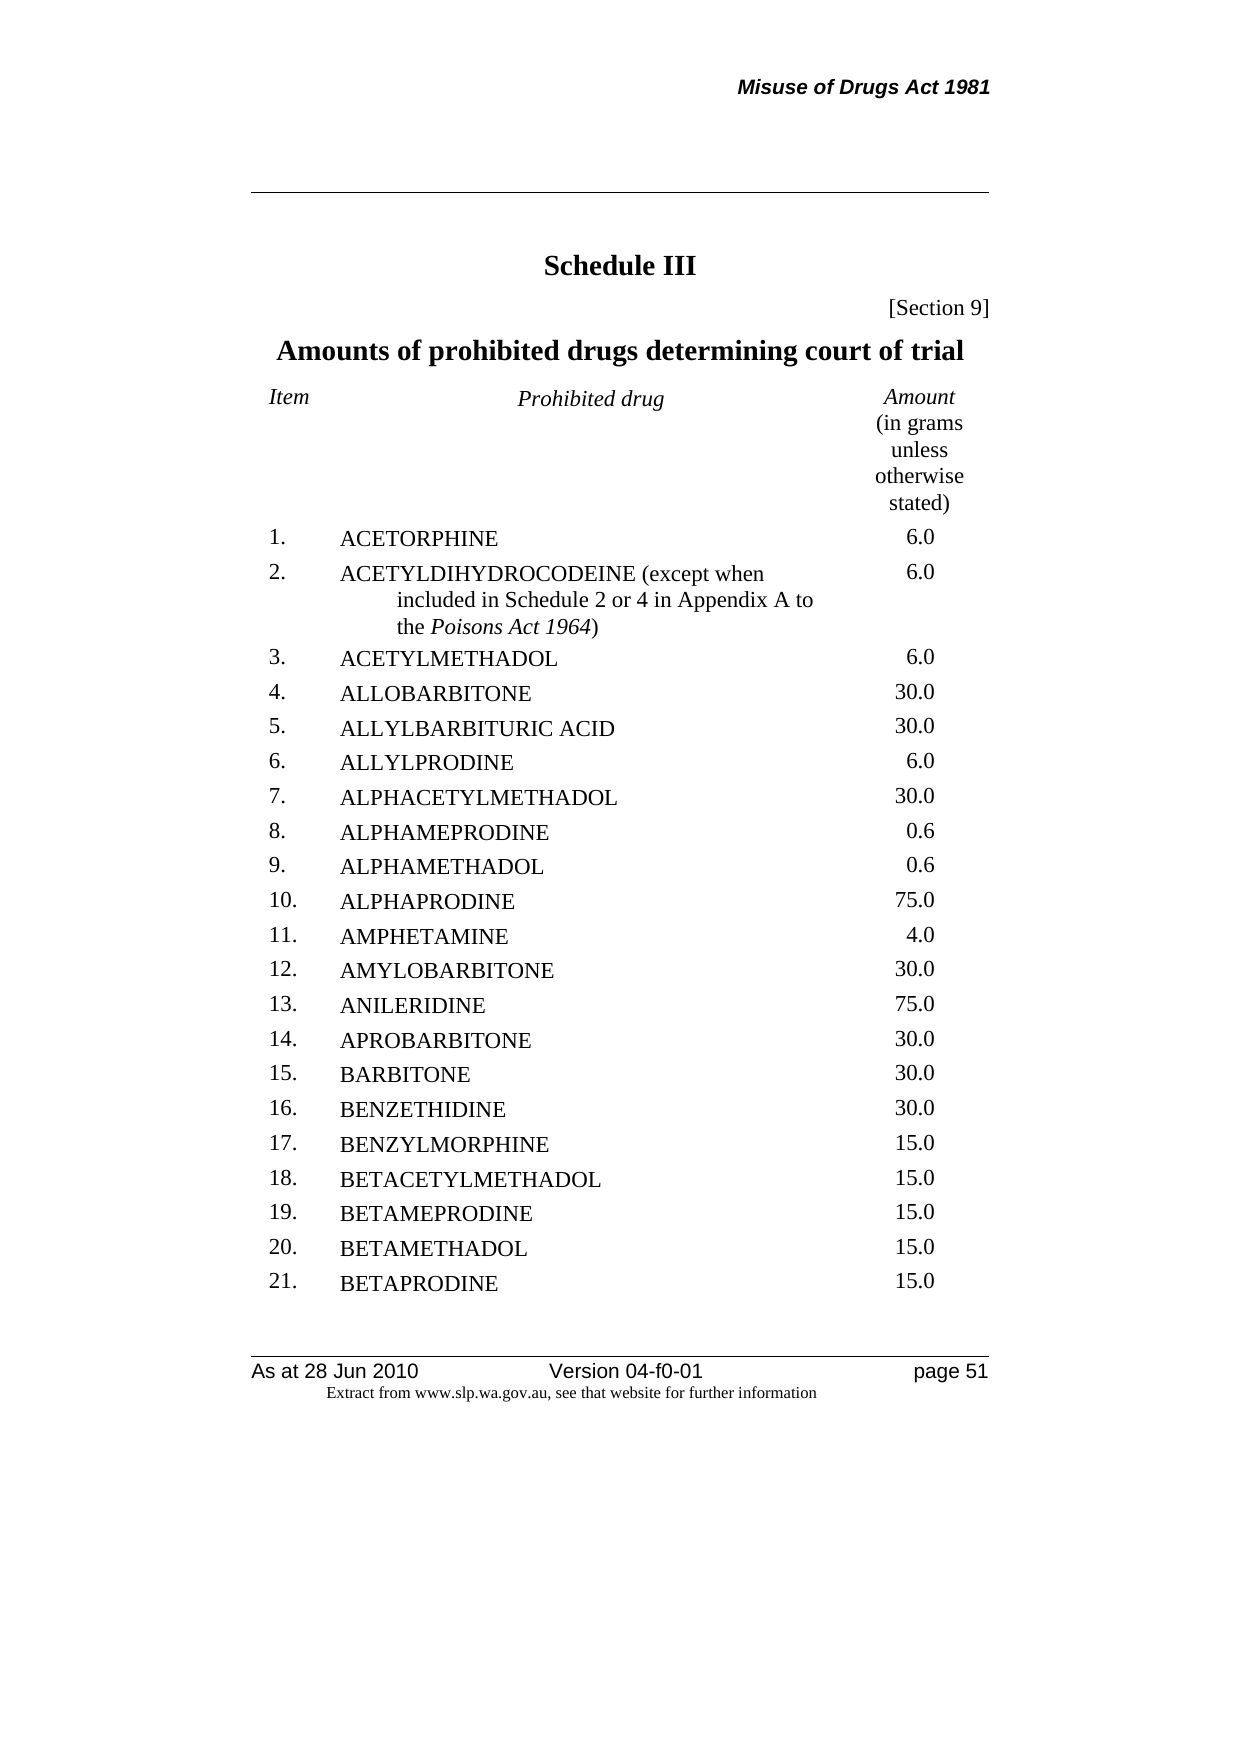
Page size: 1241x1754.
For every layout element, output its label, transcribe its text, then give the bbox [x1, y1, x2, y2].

table_cell BENZYLMORPHINE [325, 1125, 857, 1159]
table_cell ALPHAMETHADOL [325, 847, 857, 882]
table_cell ACETORPHINE [325, 519, 857, 554]
table_cell 30.0 [857, 1055, 982, 1090]
table_cell ALPHACETYLMETHADOL [325, 778, 857, 812]
table_cell 18. [254, 1159, 325, 1194]
table_cell ANILERIDINE [325, 986, 857, 1021]
table_cell 13. [254, 986, 325, 1021]
table_cell AMYLOBARBITONE [325, 951, 857, 986]
table_cell 12. [254, 951, 325, 986]
table_cell 1. [254, 519, 325, 554]
table_header Item [254, 379, 325, 519]
table_cell 15.0 [857, 1125, 982, 1159]
table_cell 21. [254, 1264, 325, 1298]
table_cell ALLYLBARBITURIC ACID [325, 709, 857, 743]
table_cell 30.0 [857, 709, 982, 743]
table_cell 30.0 [857, 674, 982, 708]
table_cell 16. [254, 1090, 325, 1125]
table_cell 17. [254, 1125, 325, 1159]
table_cell 15.0 [857, 1194, 982, 1229]
table_cell 4. [254, 674, 325, 708]
table_cell 19. [254, 1194, 325, 1229]
table_cell 0.6 [857, 813, 982, 847]
table_cell ACETYLDIHYDROCODEINE (except when included in Schedule 2 or 4 in Appendix A to the Poisons Act 1964) [325, 554, 857, 639]
table_cell APROBARBITONE [325, 1021, 857, 1055]
table_cell 2. [254, 554, 325, 639]
table_cell 14. [254, 1021, 325, 1055]
table_cell 4.0 [857, 917, 982, 951]
table_cell 6.0 [857, 554, 982, 639]
table_cell BETACETYLMETHADOL [325, 1159, 857, 1194]
table_cell ALPHAPRODINE [325, 882, 857, 917]
table_cell 75.0 [857, 986, 982, 1021]
table_cell 30.0 [857, 951, 982, 986]
table_cell ALPHAMEPRODINE [325, 813, 857, 847]
table_cell 11. [254, 917, 325, 951]
table_cell 6.0 [857, 743, 982, 778]
table_cell BETAPRODINE [325, 1264, 857, 1298]
table_header Prohibited drug [325, 379, 857, 519]
table_cell 15.0 [857, 1159, 982, 1194]
table_cell 15.0 [857, 1229, 982, 1263]
table_cell 10. [254, 882, 325, 917]
table_cell 6.0 [857, 519, 982, 554]
table_cell BENZETHIDINE [325, 1090, 857, 1125]
table_cell BETAMEPRODINE [325, 1194, 857, 1229]
table_cell 75.0 [857, 882, 982, 917]
table_cell 7. [254, 778, 325, 812]
table_cell ACETYLMETHADOL [325, 639, 857, 674]
table_cell AMPHETAMINE [325, 917, 857, 951]
table_cell 5. [254, 709, 325, 743]
table_cell 30.0 [857, 1090, 982, 1125]
table_cell 15.0 [857, 1264, 982, 1298]
table_cell 30.0 [857, 778, 982, 812]
table_cell 6. [254, 743, 325, 778]
table_cell 9. [254, 847, 325, 882]
table_cell 3. [254, 639, 325, 674]
table_cell ALLOBARBITONE [325, 674, 857, 708]
table_cell BETAMETHADOL [325, 1229, 857, 1263]
table_cell ALLYLPRODINE [325, 743, 857, 778]
table_cell 30.0 [857, 1021, 982, 1055]
subtitle Amounts of prohibited drugs determining court of trial [251, 333, 989, 366]
text [Section 9] [251, 294, 989, 320]
subtitle Schedule III [251, 248, 989, 282]
table_cell 20. [254, 1229, 325, 1263]
table_cell 0.6 [857, 847, 982, 882]
table_cell 6.0 [857, 639, 982, 674]
table_cell 15. [254, 1055, 325, 1090]
table_cell BARBITONE [325, 1055, 857, 1090]
table_cell 8. [254, 813, 325, 847]
table_header Amount (in grams unless otherwise stated) [857, 379, 982, 519]
